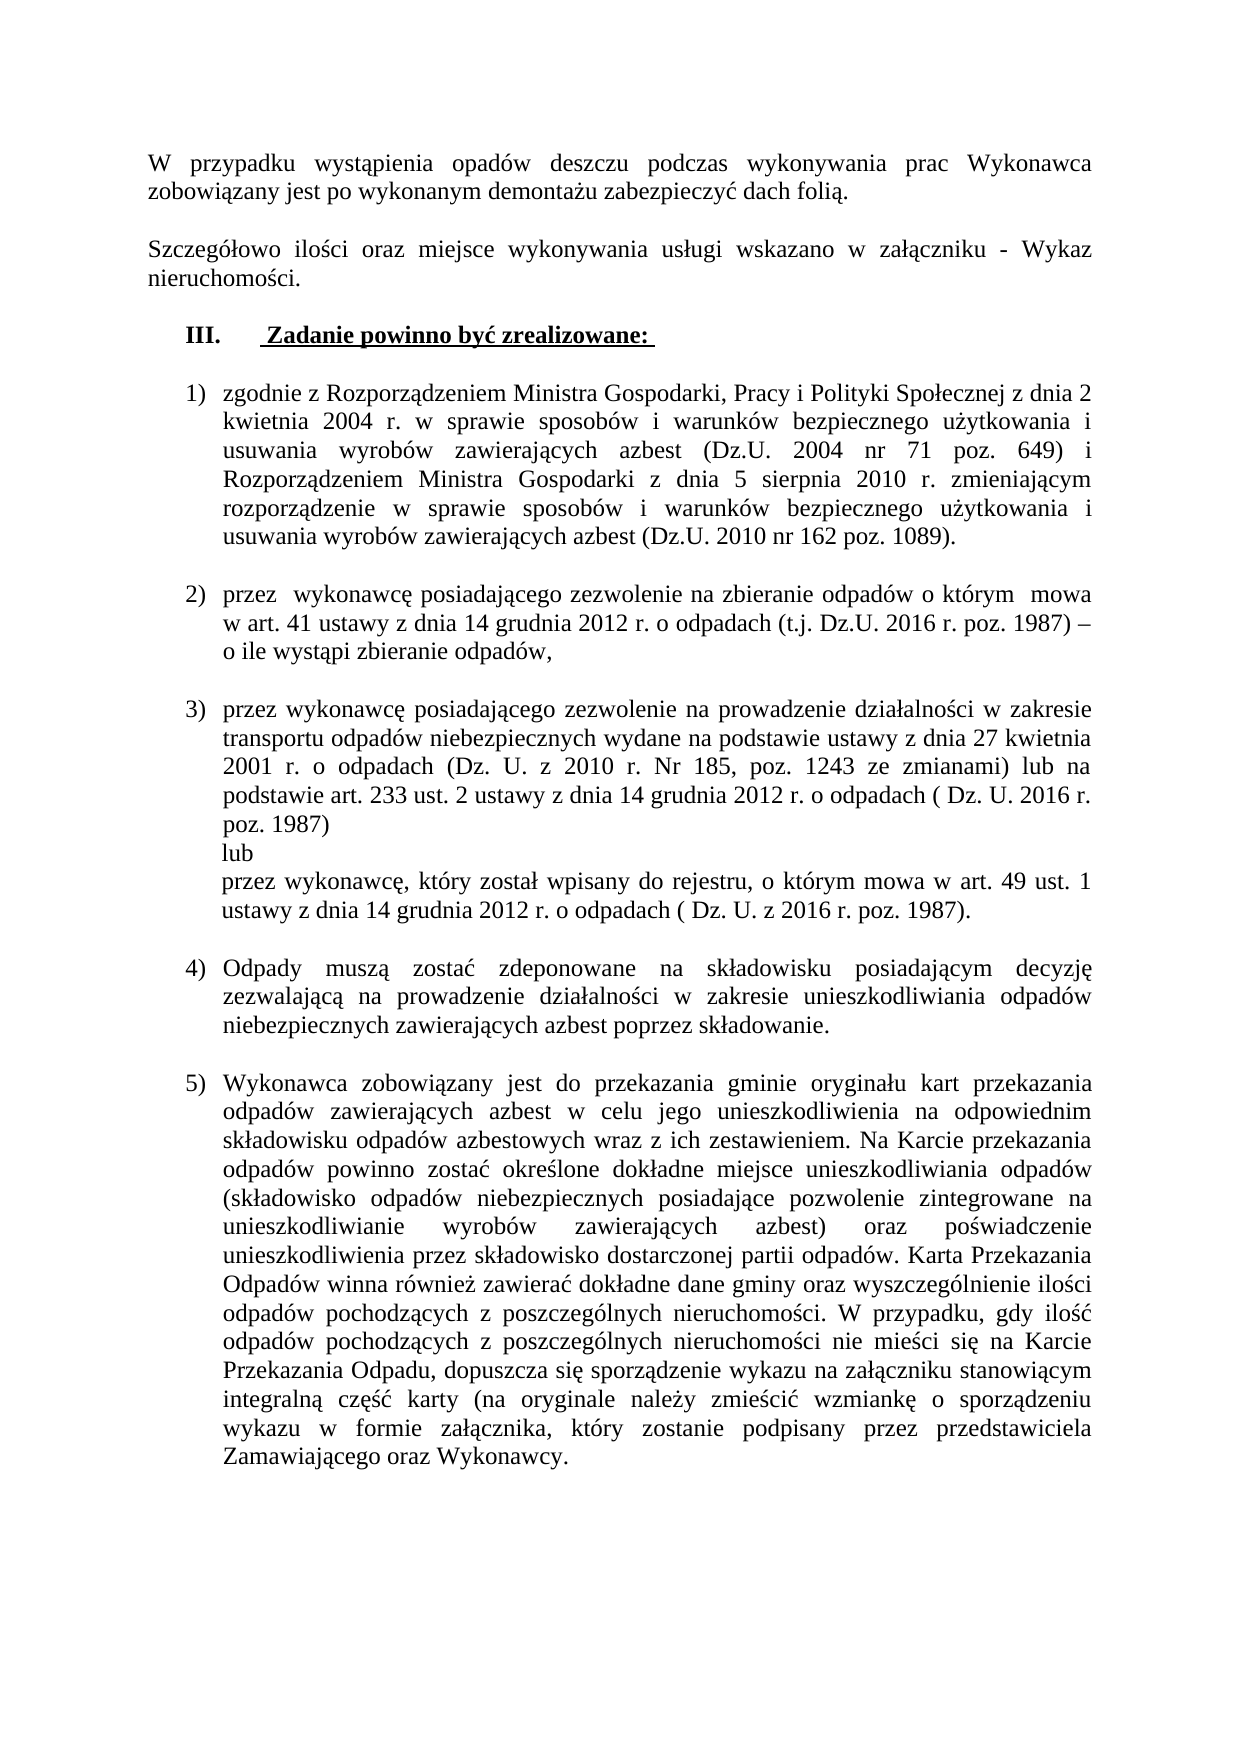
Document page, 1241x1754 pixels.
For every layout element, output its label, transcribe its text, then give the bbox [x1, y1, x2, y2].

list Zadanie powinno być zrealizowane: [185, 320, 1093, 349]
text przez wykonawcę, który został wpisany do rejestru, o którym mowa w art. 49 ust. 1 ustawy z dnia 14 grudnia 2012 r. o odpadach ( Dz. U. z 2016 r. poz. 1987). [221, 866, 1093, 924]
list Wykonawca zobowiązany jest do przekazania gminie oryginału kart przekazania odpadów zawierających azbest w celu jego unieszkodliwienia na odpowiednim składowisku odpadów azbestowych wraz z ich zestawieniem. Na Karcie przekazania odpadów powinno zostać określone dokładne miejsce unieszkodliwiania odpadów (składowisko odpadów niebezpiecznych posiadające pozwolenie zintegrowane na unieszkodliwianie wyrobów zawierających azbest) oraz poświadczenie unieszkodliwienia przez składowisko dostarczonej partii odpadów. Karta Przekazania Odpadów winna również zawierać dokładne dane gminy oraz wyszczególnienie ilości odpadów pochodzących z poszczególnych nieruchomości. W przypadku, gdy ilość odpadów pochodzących z poszczególnych nieruchomości nie mieści się na Karcie Przekazania Odpadu, dopuszcza się sporządzenie wykazu na załączniku stanowiącym integralną część karty (na oryginale należy zmieścić wzmiankę o sporządzeniu wykazu w formie załącznika, który zostanie podpisany przez przedstawiciela Zamawiającego oraz Wykonawcy. [185, 1068, 1093, 1470]
list przez wykonawcę posiadającego zezwolenie na zbieranie odpadów o którym mowa w art. 41 ustawy z dnia 14 grudnia 2012 r. o odpadach (t.j. Dz.U. 2016 r. poz. 1987) – o ile wystąpi zbieranie odpadów, [185, 579, 1093, 665]
text W przypadku wystąpienia opadów deszczu podczas wykonywania prac Wykonawca zobowiązany jest po wykonanym demontażu zabezpieczyć dach folią. [148, 148, 1093, 205]
list Odpady muszą zostać zdeponowane na składowisku posiadającym decyzję zezwalającą na prowadzenie działalności w zakresie unieszkodliwiania odpadów niebezpiecznych zawierających azbest poprzez składowanie. [185, 953, 1093, 1039]
list zgodnie z Rozporządzeniem Ministra Gospodarki, Pracy i Polityki Społecznej z dnia 2 kwietnia 2004 r. w sprawie sposobów i warunków bezpiecznego użytkowania i usuwania wyrobów zawierających azbest (Dz.U. 2004 nr 71 poz. 649) i Rozporządzeniem Ministra Gospodarki z dnia 5 sierpnia 2010 r. zmieniającym rozporządzenie w sprawie sposobów i warunków bezpiecznego użytkowania i usuwania wyrobów zawierających azbest (Dz.U. 2010 nr 162 poz. 1089). [185, 378, 1093, 550]
text Szczegółowo ilości oraz miejsce wykonywania usługi wskazano w załączniku - Wykaz nieruchomości. [148, 234, 1093, 291]
text lub [148, 838, 1093, 866]
list przez wykonawcę posiadającego zezwolenie na prowadzenie działalności w zakresie transportu odpadów niebezpiecznych wydane na podstawie ustawy z dnia 27 kwietnia 2001 r. o odpadach (Dz. U. z 2010 r. Nr 185, poz. 1243 ze zmianami) lub na podstawie art. 233 ust. 2 ustawy z dnia 14 grudnia 2012 r. o odpadach ( Dz. U. 2016 r. poz. 1987) [185, 694, 1093, 838]
